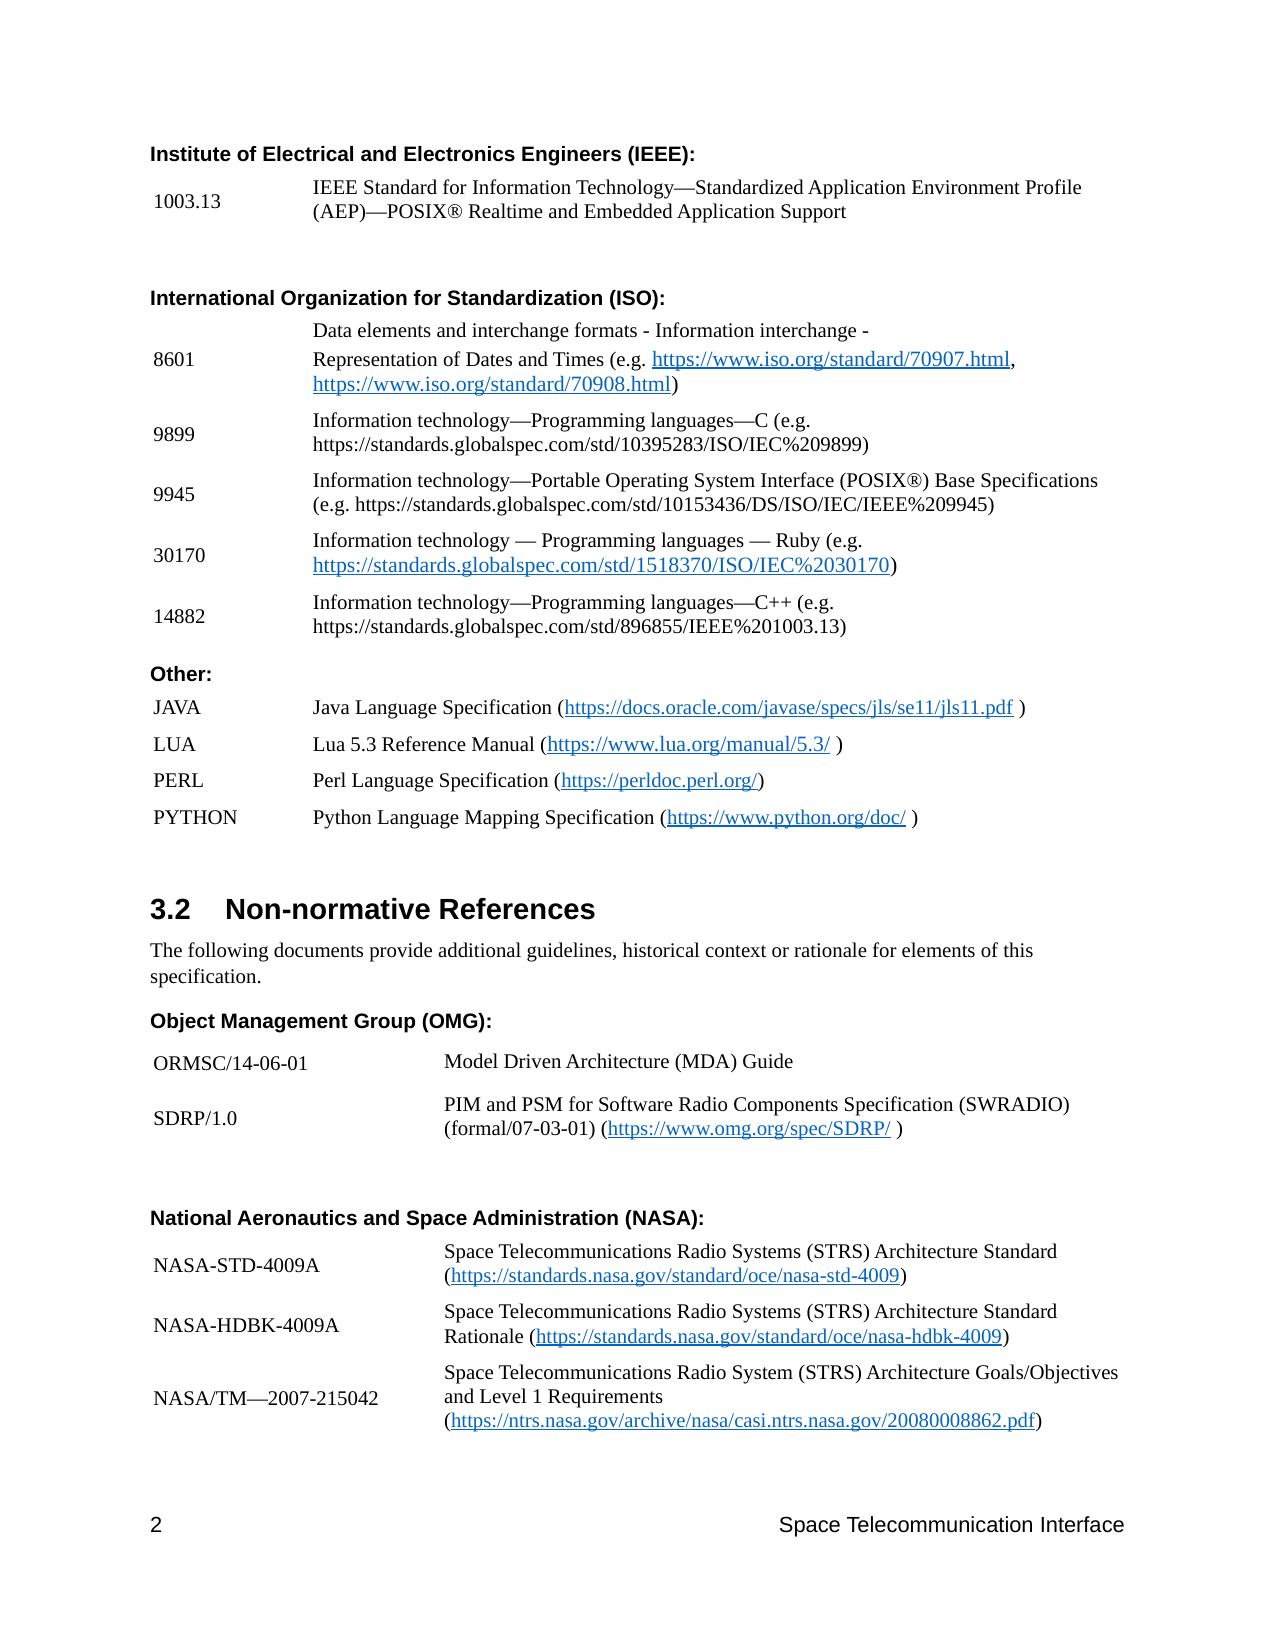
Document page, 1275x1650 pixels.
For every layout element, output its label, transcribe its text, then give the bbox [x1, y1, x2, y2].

table_cell Information technology—Portable Operating System Interface (POSIX®) Base Specifications (e.g. https://standards.globalspec.com/std/10153436/DS/ISO/IEC/IEEE%209945) [310, 462, 1125, 522]
subtitle Institute of Electrical and Electronics Engineers (IEEE): [150, 142, 1125, 166]
table_cell NASA/TM—2007-215042 [150, 1354, 441, 1438]
table_cell PERL [150, 763, 310, 798]
table_header 8601 [150, 313, 310, 402]
table_cell PIM and PSM for Software Radio Components Specification (SWRADIO) (formal/07-03-01) (https://www.omg.org/spec/SDRP/ ) [441, 1086, 1125, 1146]
text The following documents provide additional guidelines, historical context or rationale for elements of this specification. [150, 938, 1125, 988]
subtitle National Aeronautics and Space Administration (NASA): [150, 1206, 1125, 1230]
table_header NASA-STD-4009A [150, 1233, 441, 1293]
table_cell 9945 [150, 462, 310, 522]
table_cell SDRP/1.0 [150, 1086, 441, 1146]
table_cell 30170 [150, 523, 310, 584]
table_header JAVA [150, 689, 310, 725]
table_cell Lua 5.3 Reference Manual (https://www.lua.org/manual/5.3/ ) [310, 725, 1125, 762]
table_header Java Language Specification (https://docs.oracle.com/javase/specs/jls/se11/jls11.pdf ) [310, 689, 1125, 725]
table_cell Information technology—Programming languages—C++ (e.g. https://standards.globalspec.com/std/896855/IEEE%201003.13) [310, 584, 1125, 644]
table_cell Information technology—Programming languages—C (e.g. https://standards.globalspec.com/std/10395283/ISO/IEC%209899) [310, 402, 1125, 462]
table_cell NASA-HDBK-4009A [150, 1294, 441, 1354]
table_cell Python Language Mapping Specification (https://www.python.org/doc/ ) [310, 799, 1125, 835]
subtitle International Organization for Standardization (ISO): [150, 285, 1125, 309]
table_header IEEE Standard for Information Technology—Standardized Application Environment Profile (AEP)—POSIX® Realtime and Embedded Application Support [310, 169, 1125, 229]
subtitle Other: [150, 662, 1125, 686]
subtitle Non-normative References [150, 892, 1125, 926]
table_header Space Telecommunications Radio Systems (STRS) Architecture Standard (https://standards.nasa.gov/standard/oce/nasa-std-4009) [441, 1233, 1125, 1293]
table_header Data elements and interchange formats - Information interchange - Representation of Dates and Times (e.g. https://www.iso.org/standard/70907.html, https://www.iso.org/standard/70908.html) [310, 313, 1125, 402]
table_cell Information technology — Programming languages — Ruby (e.g. https://standards.globalspec.com/std/1518370/ISO/IEC%2030170) [310, 523, 1125, 584]
table_header Model Driven Architecture (MDA) Guide [441, 1036, 1125, 1086]
subtitle Object Management Group (OMG): [150, 1009, 1125, 1033]
table_header 1003.13 [150, 169, 310, 229]
table_cell 14882 [150, 584, 310, 644]
table_cell Space Telecommunications Radio System (STRS) Architecture Goals/Objectives and Level 1 Requirements (https://ntrs.nasa.gov/archive/nasa/casi.ntrs.nasa.gov/20080008862.pdf) [441, 1354, 1125, 1438]
table_cell Space Telecommunications Radio Systems (STRS) Architecture Standard Rationale (https://standards.nasa.gov/standard/oce/nasa-hdbk-4009) [441, 1294, 1125, 1354]
table_cell PYTHON [150, 799, 310, 835]
table_cell Perl Language Specification (https://perldoc.perl.org/) [310, 763, 1125, 798]
table_cell 9899 [150, 402, 310, 462]
table_cell LUA [150, 725, 310, 762]
table_header ORMSC/14-06-01 [150, 1036, 441, 1086]
